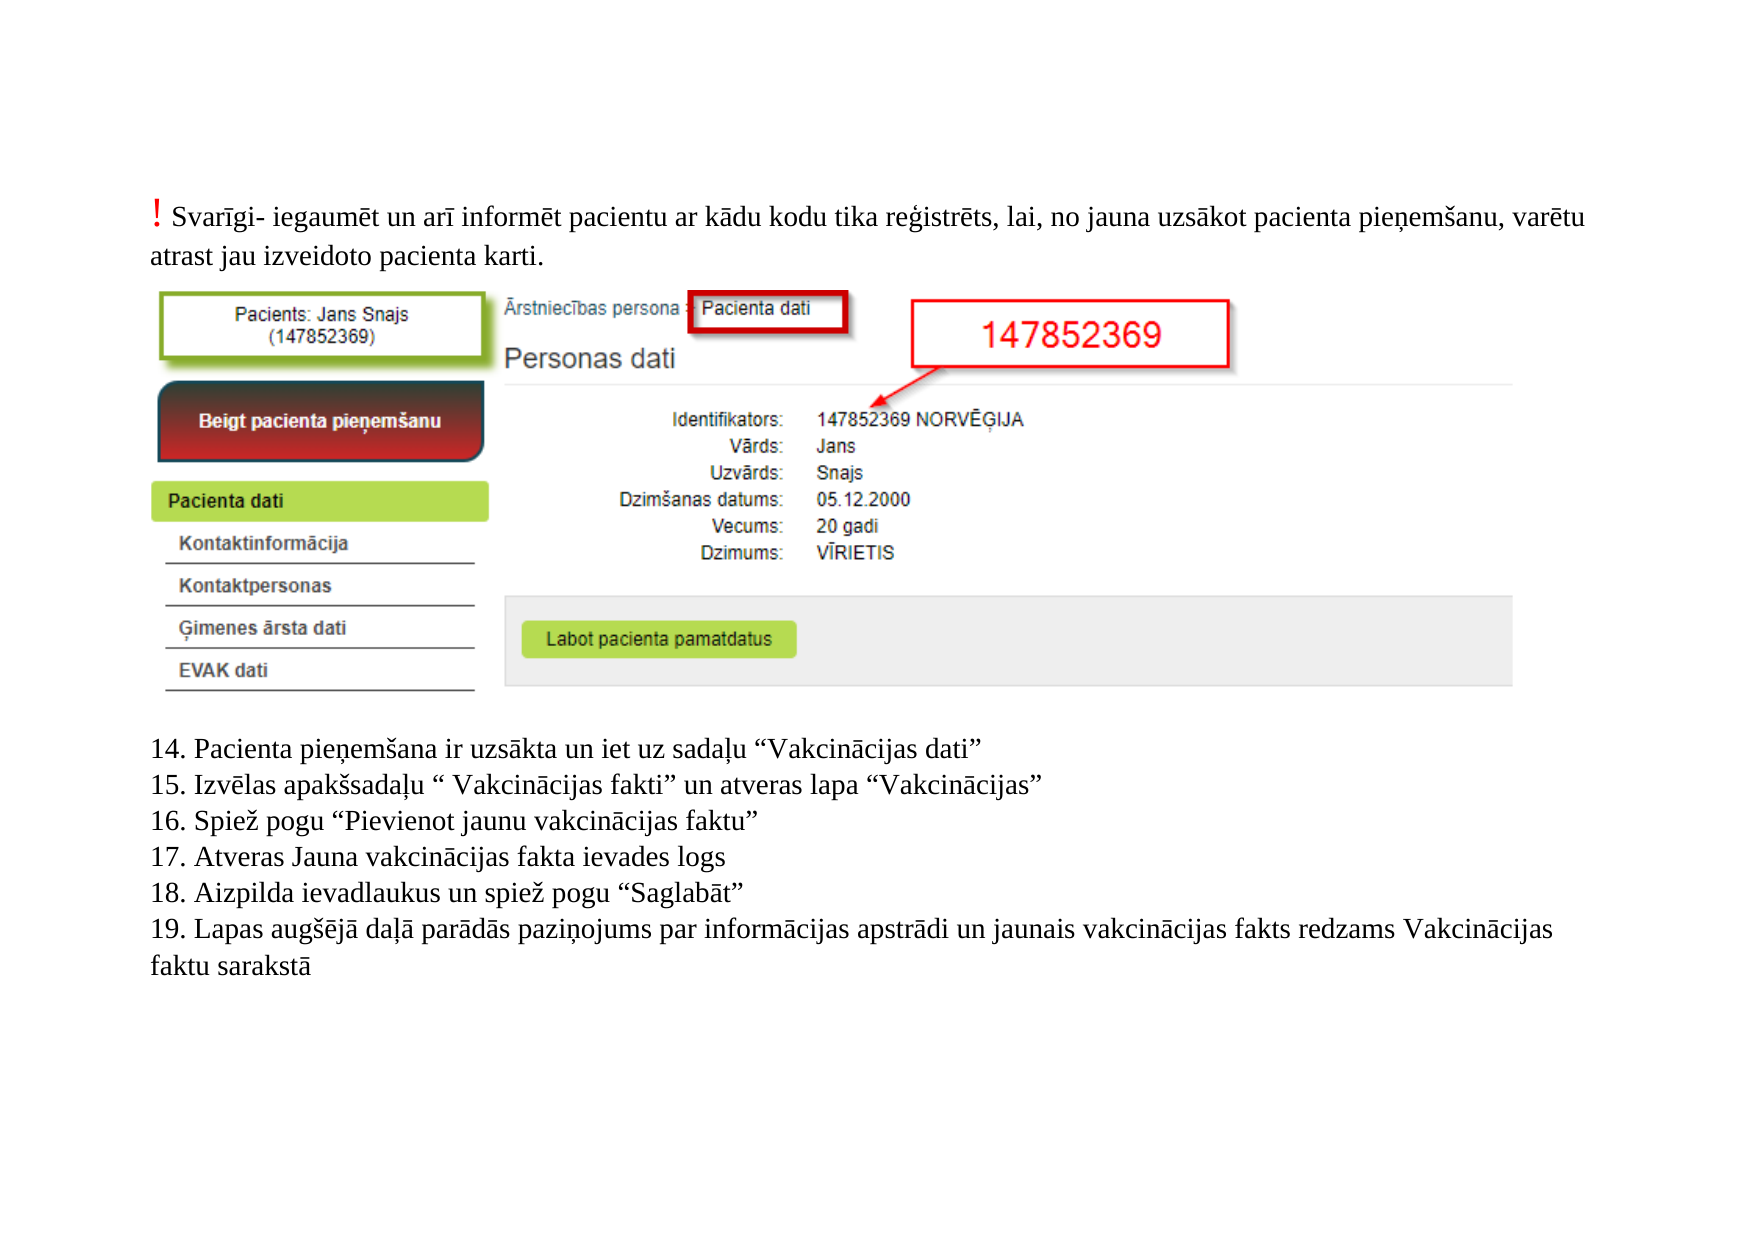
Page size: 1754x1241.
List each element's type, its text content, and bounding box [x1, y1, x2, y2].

text 19. Lapas augšējā daļā parādās paziņojums par informācijas apstrādi un jaunais vakcinācijas fakts redzams Vakcinācijas faktu sarakstā [150, 912, 1604, 981]
text 14. Pacienta pieņemšana ir uzsākta un iet uz sadaļu “Vakcinācijas dati” [150, 731, 1604, 764]
text ! Svarīgi- iegaumēt un arī informēt pacientu ar kādu kodu tika reģistrēts, lai, no jauna uzsākot pacienta pieņemšanu, varētu atrast jau izveidoto pacienta karti. [150, 187, 1604, 272]
text 16. Spiež pogu “Pievienot jaunu vakcinācijas faktu” [150, 803, 1604, 837]
text 15. Izvēlas apakšsadaļu “ Vakcinācijas fakti” un atveras lapa “Vakcinācijas” [150, 767, 1604, 801]
picture [150, 290, 1513, 693]
text 17. Atveras Jauna vakcinācijas fakta ievades logs [150, 839, 1604, 873]
text 18. Aizpilda ievadlaukus un spiež pogu “Saglabāt” [150, 875, 1604, 909]
